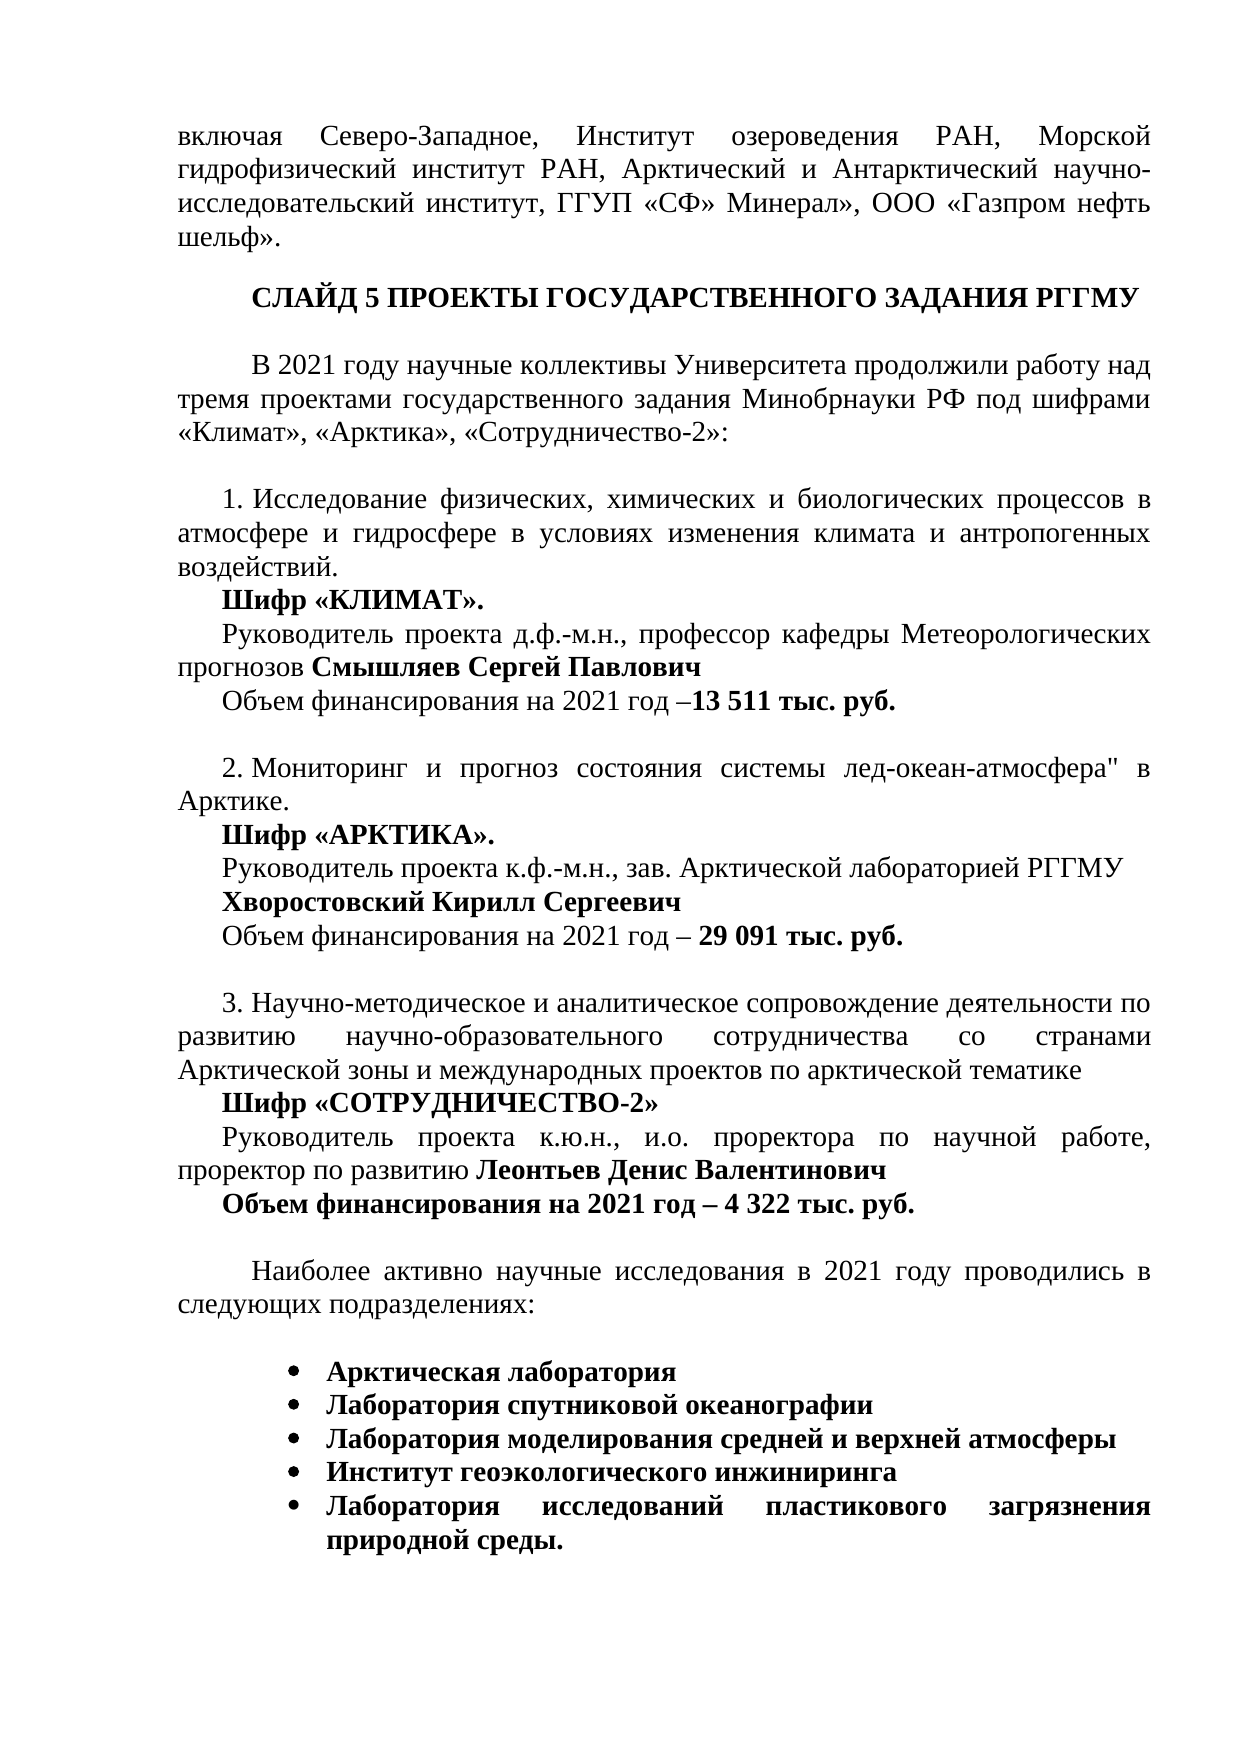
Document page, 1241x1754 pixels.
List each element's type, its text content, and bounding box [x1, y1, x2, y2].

list Арктическая лаборатория [288, 1354, 1152, 1387]
text Руководитель проекта д.ф.-м.н., профессор кафедры Метеорологических прогнозов Смышляев Сергей Павлович [177, 616, 1152, 683]
list Лаборатория исследований пластикового загрязнения природной среды. [288, 1488, 1152, 1555]
text Объем финансирования на 2021 год –13 511 тыс. руб. [177, 683, 1152, 716]
list Институт геоэкологического инжиниринга [288, 1454, 1152, 1488]
text Хворостовский Кирилл Сергеевич [177, 884, 1152, 918]
list Лаборатория спутниковой океанографии [288, 1387, 1152, 1421]
list Лаборатория моделирования средней и верхней атмосферы [288, 1421, 1152, 1454]
text В 2021 году научные коллективы Университета продолжили работу над тремя проектами государственного задания Минобрнауки РФ под шифрами «Климат», «Арктика», «Сотрудничество-2»: [177, 347, 1152, 448]
text Шифр «КЛИМАТ». [177, 582, 1152, 616]
text Руководитель проекта к.ф.-м.н., зав. Арктической лабораторией РГГМУ [177, 851, 1152, 884]
list Научно-методическое и аналитическое сопровождение деятельности по развитию научно-образовательного сотрудничества со странами Арктической зоны и международных проектов по арктической тематике [177, 985, 1152, 1085]
list Объем финансирования на 2021 год – 4 322 тыс. руб. [177, 1186, 1152, 1219]
text Шифр «АРКТИКА». [177, 817, 1152, 851]
text Наиболее активно научные исследования в 2021 году проводились в следующих подразделениях: [177, 1253, 1152, 1320]
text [177, 118, 1152, 252]
list Руководитель проекта к.ю.н., и.о. проректора по научной работе, проректор по развитию Леонтьев Денис Валентинович [177, 1119, 1152, 1186]
list Шифр «СОТРУДНИЧЕСТВО-2» [177, 1085, 1152, 1119]
text СЛАЙД 5 ПРОЕКТЫ ГОСУДАРСТВЕННОГО ЗАДАНИЯ РГГМУ [177, 280, 1152, 314]
list Мониторинг и прогноз состояния системы лед-океан-атмосфера" в Арктике. [177, 750, 1152, 817]
list Исследование физических, химических и биологических процессов в атмосфере и гидросфере в условиях изменения климата и антропогенных воздействий. [177, 482, 1152, 582]
text Объем финансирования на 2021 год – 29 091 тыс. руб. [177, 918, 1152, 951]
